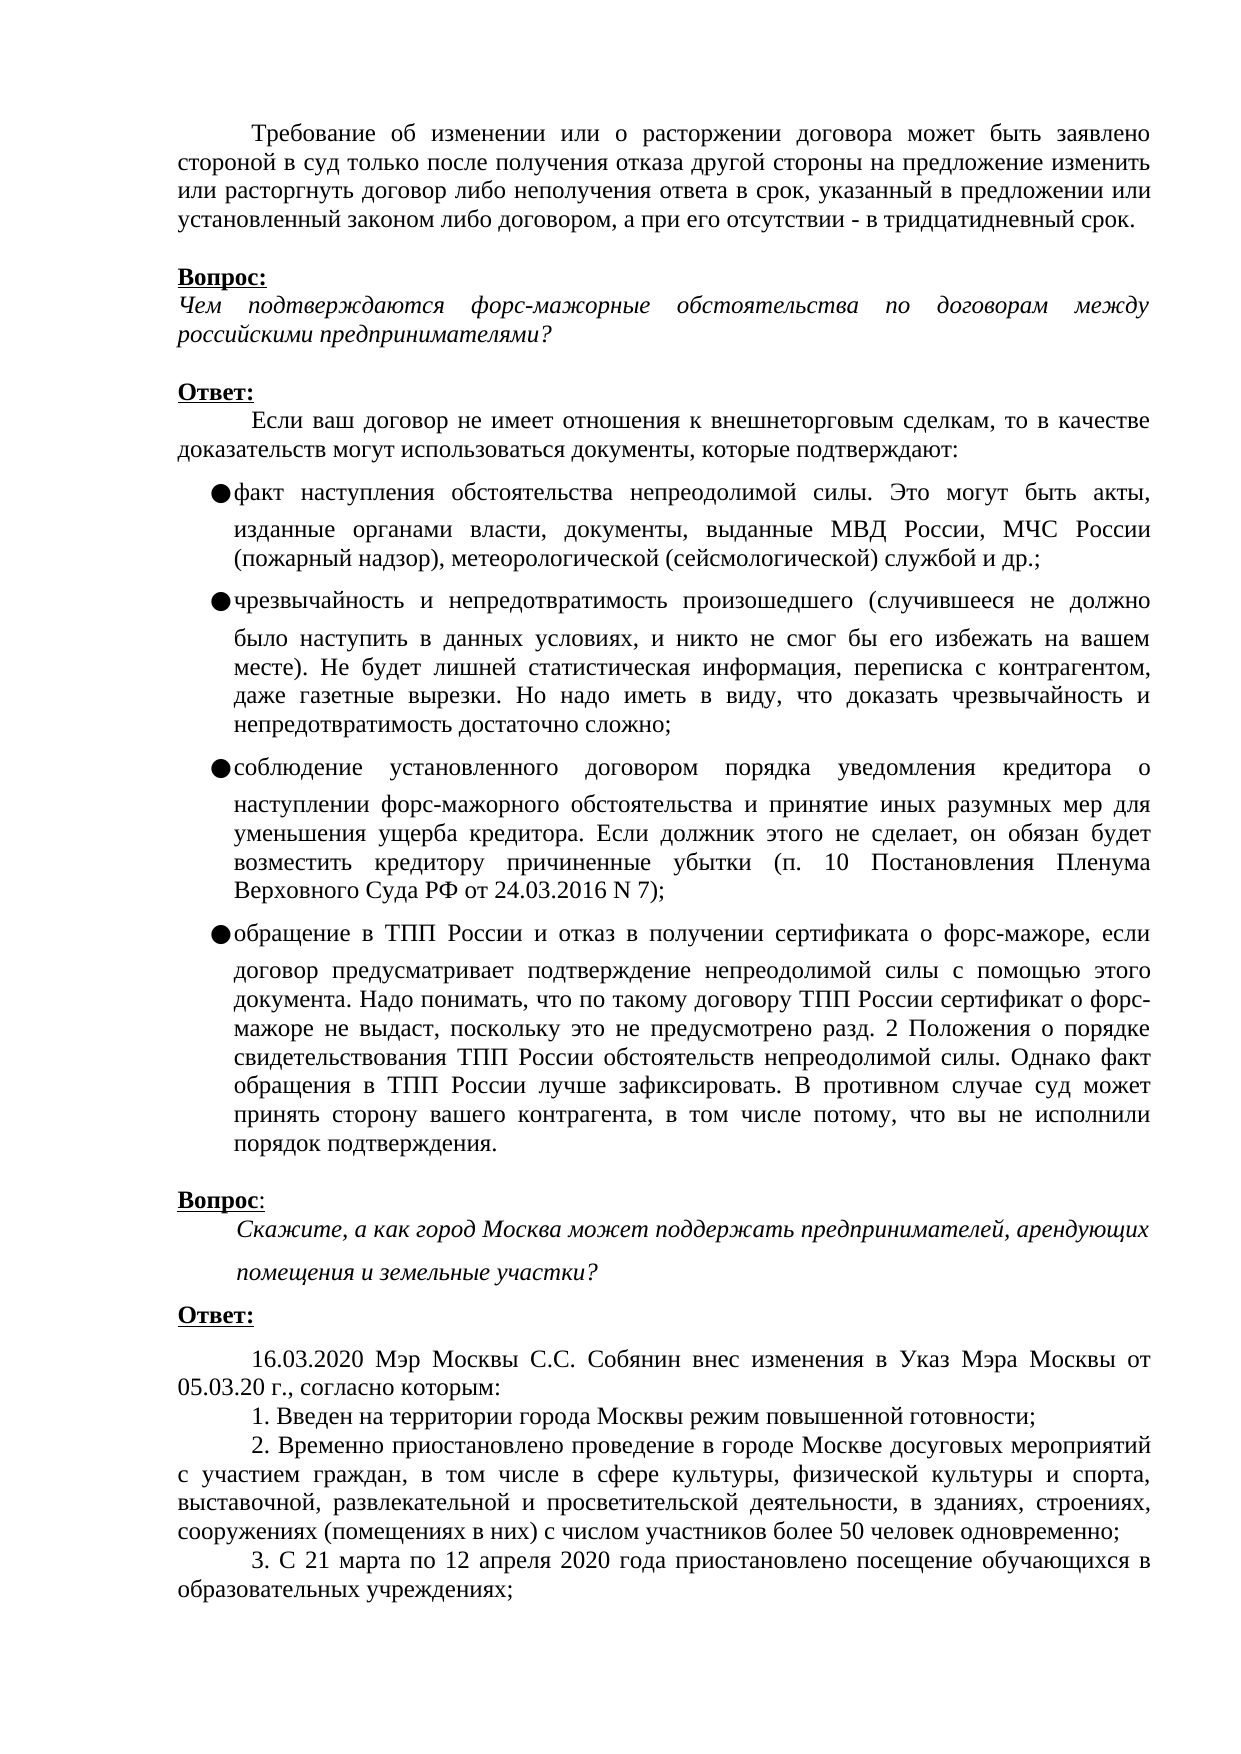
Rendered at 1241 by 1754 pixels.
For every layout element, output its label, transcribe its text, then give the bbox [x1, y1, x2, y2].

list соблюдение установленного договором порядка уведомления кредитора о наступлении форс-мажорного обстоятельства и принятие иных разумных мер для уменьшения ущерба кредитора. Если должник этого не сделает, он обязан будет возместить кредитору причиненные убытки (п. 10 Постановления Пленума Верховного Суда РФ от 24.03.2016 N 7); [210, 738, 1152, 904]
text 3. С 21 марта по 12 апреля 2020 года приостановлено посещение обучающихся в образовательных учреждениях; [177, 1545, 1152, 1602]
text Ответ: [177, 1301, 1152, 1329]
text Требование об изменении или о расторжении договора может быть заявлено стороной в суд только после получения отказа другой стороны на предложение изменить или расторгнуть договор либо неполучения ответа в срок, указанный в предложении или установленный законом либо договором, а при его отсутствии - в тридцатидневный срок. [177, 118, 1152, 233]
list факт наступления обстоятельства непреодолимой силы. Это могут быть акты, изданные органами власти, документы, выданные МВД России, МЧС России (пожарный надзор), метеорологической (сейсмологической) службой и др.; [210, 463, 1152, 572]
text Вопрос: [177, 262, 1152, 291]
text Если ваш договор не имеет отношения к внешнеторговым сделкам, то в качестве доказательств могут использоваться документы, которые подтверждают: [177, 406, 1152, 463]
text 16.03.2020 Мэр Москвы С.С. Собянин внес изменения в Указ Мэра Москвы от 05.03.20 г., согласно которым: [177, 1344, 1152, 1401]
text 1. Введен на территории города Москвы режим повышенной готовности; [177, 1401, 1152, 1430]
text Скажите, а как город Москва может поддержать предпринимателей, арендующих помещения и земельные участки? [236, 1214, 1152, 1286]
list обращение в ТПП России и отказ в получении сертификата о форс-мажоре, если договор предусматривает подтверждение непреодолимой силы с помощью этого документа. Надо понимать, что по такому договору ТПП России сертификат о форс-мажоре не выдаст, поскольку это не предусмотрено разд. 2 Положения о порядке свидетельствования ТПП России обстоятельств непреодолимой силы. Однако факт обращения в ТПП России лучше зафиксировать. В противном случае суд может принять сторону вашего контрагента, в том числе потому, что вы не исполнили порядок подтверждения. [210, 904, 1152, 1157]
text Ответ: [177, 377, 1152, 406]
text 2. Временно приостановлено проведение в городе Москве досуговых мероприятий с участием граждан, в том числе в сфере культуры, физической культуры и спорта, выставочной, развлекательной и просветительской деятельности, в зданиях, строениях, сооружениях (помещениях в них) с числом участников более 50 человек одновременно; [177, 1430, 1152, 1545]
list чрезвычайность и непредотвратимость произошедшего (случившееся не должно было наступить в данных условиях, и никто не смог бы его избежать на вашем месте). Не будет лишней статистическая информация, переписка с контрагентом, даже газетные вырезки. Но надо иметь в виду, что доказать чрезвычайность и непредотвратимость достаточно сложно; [210, 572, 1152, 738]
text Чем подтверждаются форс-мажорные обстоятельства по договорам между российскими предпринимателями? [177, 291, 1152, 348]
text Вопрос: [177, 1186, 1152, 1214]
